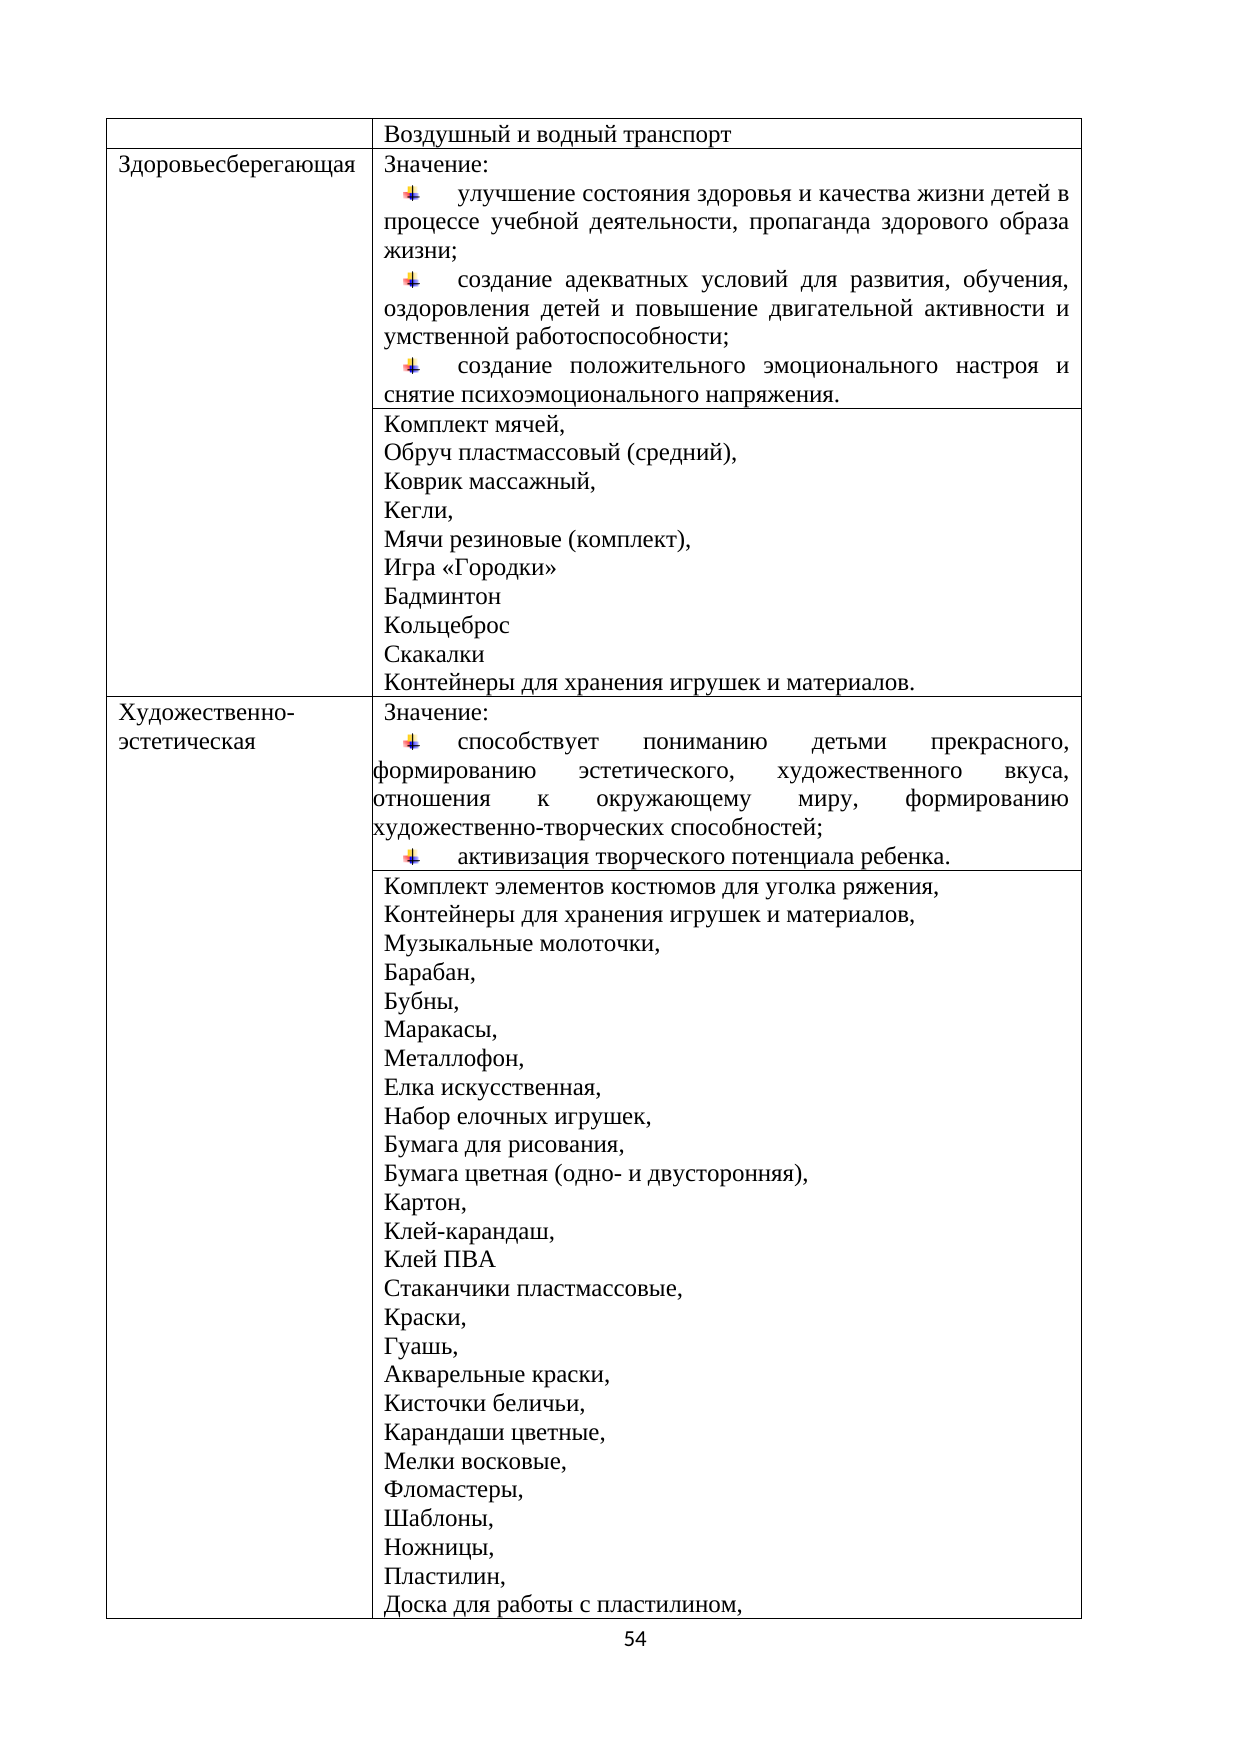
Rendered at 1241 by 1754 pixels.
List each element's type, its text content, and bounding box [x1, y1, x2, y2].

table_cell Значение: улучшение состояния здоровья и качества жизни детей в процессе учебной деятельности, пропаганда здорового образа жизни; создание адекватных условий для развития, обучения, оздоровления детей и повышение двигательной активности и умственной работоспособности; создание положительного эмоционального настроя и снятие психоэмоционального напряжения. [373, 149, 1081, 408]
table_cell Художественно-эстетическая [107, 697, 372, 1618]
table_cell Здоровьесберегающая [107, 149, 372, 696]
picture [403, 184, 420, 201]
table_cell Значение: способствует пониманию детьми прекрасного, формированию эстетического, художественного вкуса, отношения к окружающему миру, формированию художественно-творческих способностей; активизация творческого потенциала ребенка. [373, 697, 1081, 870]
picture [403, 847, 420, 865]
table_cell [373, 119, 1081, 148]
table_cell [373, 871, 1081, 1618]
picture [403, 732, 420, 750]
picture [403, 270, 420, 288]
picture [403, 356, 420, 374]
table_cell Комплект мячей, Обруч пластмассовый (средний), Коврик массажный, Кегли, Мячи резиновые (комплект), Игра «Городки» Бадминтон Кольцеброс Скакалки Контейнеры для хранения игрушек и материалов. [373, 409, 1081, 696]
